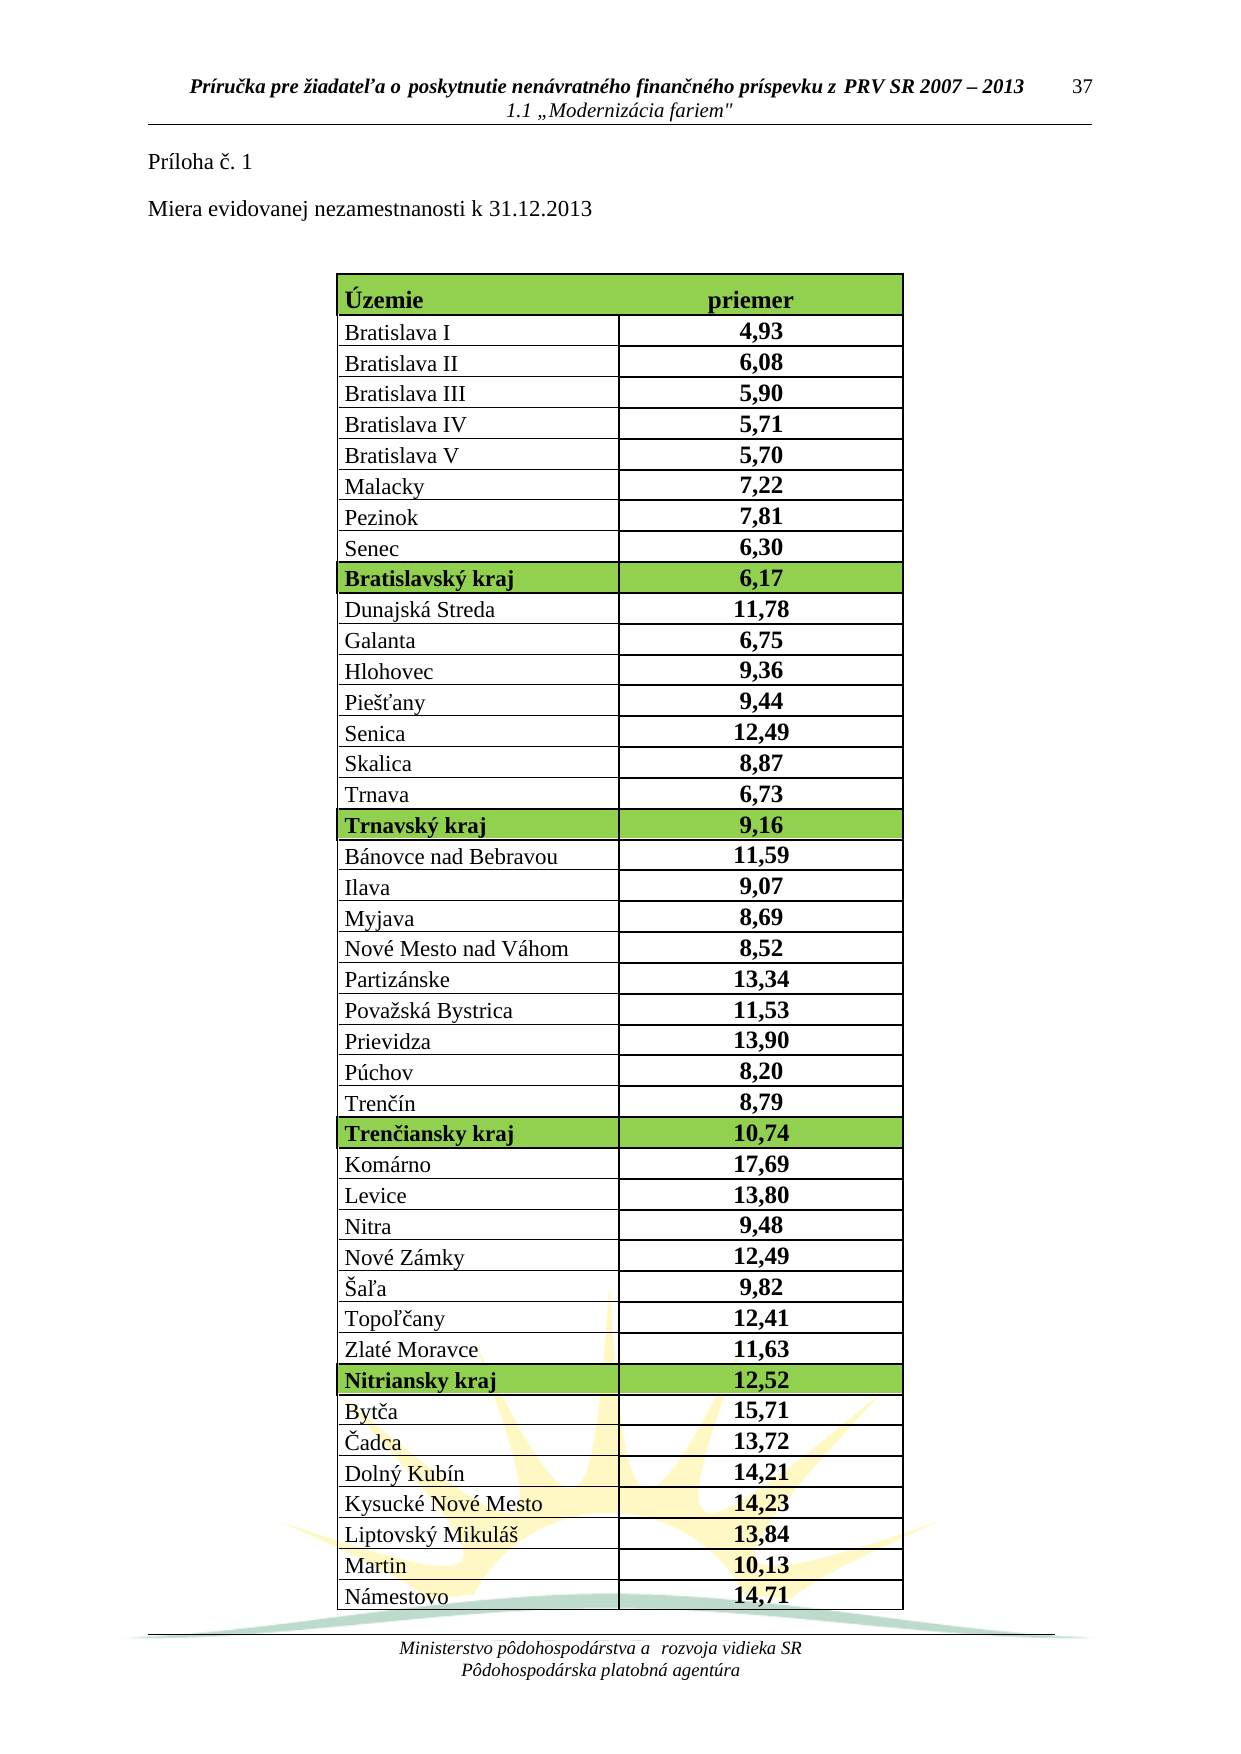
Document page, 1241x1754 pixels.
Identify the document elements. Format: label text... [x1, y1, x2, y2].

table_cell 7,22 [620, 471, 902, 499]
table_cell Hlohovec [338, 655, 618, 684]
table_cell 7,81 [620, 501, 902, 530]
table_cell 12,49 [620, 1241, 902, 1270]
table_cell Senec [338, 531, 618, 561]
table_cell Topoľčany [338, 1302, 618, 1332]
table_cell Komárno [338, 1148, 618, 1178]
table_cell 15,71 [620, 1396, 902, 1424]
table_cell 12,41 [620, 1303, 902, 1332]
table_cell 11,59 [620, 841, 902, 869]
table_cell 5,71 [620, 409, 902, 438]
text Príloha č. 1 [148, 148, 1092, 174]
table_cell Piešťany [338, 685, 618, 715]
table_cell Trnava [338, 778, 618, 808]
table_cell 9,44 [620, 686, 902, 715]
table_cell 6,75 [620, 625, 902, 653]
table_cell Námestovo [338, 1580, 618, 1609]
table_cell Pezinok [338, 500, 618, 530]
table_cell Trenčín [338, 1086, 618, 1116]
table_cell 13,80 [620, 1180, 902, 1208]
table_cell 13,34 [620, 964, 902, 993]
table_cell Senica [338, 716, 618, 746]
table_cell Nové Mesto nad Váhom [338, 932, 618, 962]
table_cell 8,20 [620, 1056, 902, 1085]
table_cell 4,93 [620, 316, 902, 345]
table_cell Bánovce nad Bebravou [338, 840, 618, 869]
table_cell Nitra [338, 1210, 618, 1239]
table_cell Bratislava V [338, 439, 618, 468]
table_cell 11,53 [620, 995, 902, 1023]
table_cell 14,21 [620, 1457, 902, 1486]
table_cell Liptovský Mikuláš [338, 1518, 618, 1548]
table_cell 11,78 [620, 594, 902, 623]
table_cell Myjava [338, 901, 618, 931]
table_cell 6,17 [620, 563, 902, 592]
table_header priemer [619, 275, 902, 314]
table_cell Bratislava III [338, 377, 618, 407]
table_cell 5,90 [620, 378, 902, 407]
table_cell 17,69 [620, 1149, 902, 1178]
table_cell Dolný Kubín [338, 1456, 618, 1486]
table_cell 8,79 [620, 1087, 902, 1116]
table_cell Považská Bystrica [338, 994, 618, 1023]
table_cell 9,36 [620, 656, 902, 684]
table_cell 10,13 [620, 1550, 902, 1578]
table_cell Čadca [338, 1425, 618, 1455]
table_cell Trenčiansky kraj [338, 1117, 618, 1147]
table_cell Púchov [338, 1055, 618, 1085]
table_cell Skalica [338, 747, 618, 777]
table_cell 9,82 [620, 1272, 902, 1301]
table_cell 14,23 [620, 1488, 902, 1517]
table_cell 8,69 [620, 902, 902, 931]
table_cell 6,08 [620, 347, 902, 376]
table_cell Zlaté Moravce [338, 1333, 618, 1363]
table_cell Partizánske [338, 963, 618, 993]
table_cell Levice [338, 1179, 618, 1208]
table_cell Dunajská Streda [338, 593, 618, 623]
table_cell Bratislavský kraj [338, 562, 618, 592]
text Miera evidovanej nezamestnanosti k 31.12.2013 [148, 195, 1092, 221]
table_cell Bytča [338, 1395, 618, 1424]
table_cell Bratislava II [338, 346, 618, 376]
table_cell 10,74 [620, 1118, 902, 1147]
table_cell 8,52 [620, 933, 902, 962]
table_cell 12,49 [620, 717, 902, 746]
table_cell 13,90 [620, 1026, 902, 1054]
table_cell 6,30 [620, 532, 902, 561]
table_cell 9,16 [620, 810, 902, 838]
table_cell 12,52 [620, 1365, 902, 1393]
table_cell Bratislava IV [338, 408, 618, 438]
table_cell Šaľa [338, 1271, 618, 1301]
table_cell Malacky [338, 470, 618, 499]
table_cell 8,87 [620, 748, 902, 777]
table_cell 14,71 [620, 1581, 902, 1609]
table_cell 9,48 [620, 1211, 902, 1239]
table_cell Bratislava I [338, 315, 618, 345]
table_cell Prievidza [338, 1025, 618, 1054]
table_cell 11,63 [620, 1334, 902, 1363]
table_cell 5,70 [620, 440, 902, 468]
table_cell 6,73 [620, 779, 902, 808]
table_cell Kysucké Nové Mesto [338, 1487, 618, 1517]
table_cell Ilava [338, 870, 618, 900]
table_cell 13,72 [620, 1426, 902, 1455]
table_header Územie [338, 275, 619, 314]
table_cell 9,07 [620, 871, 902, 900]
table_cell Martin [338, 1549, 618, 1578]
table_cell 13,84 [620, 1519, 902, 1548]
table_cell Nové Zámky [338, 1240, 618, 1270]
table_cell Nitriansky kraj [338, 1364, 618, 1393]
table_cell Trnavský kraj [338, 809, 618, 838]
table_cell Galanta [338, 624, 618, 653]
